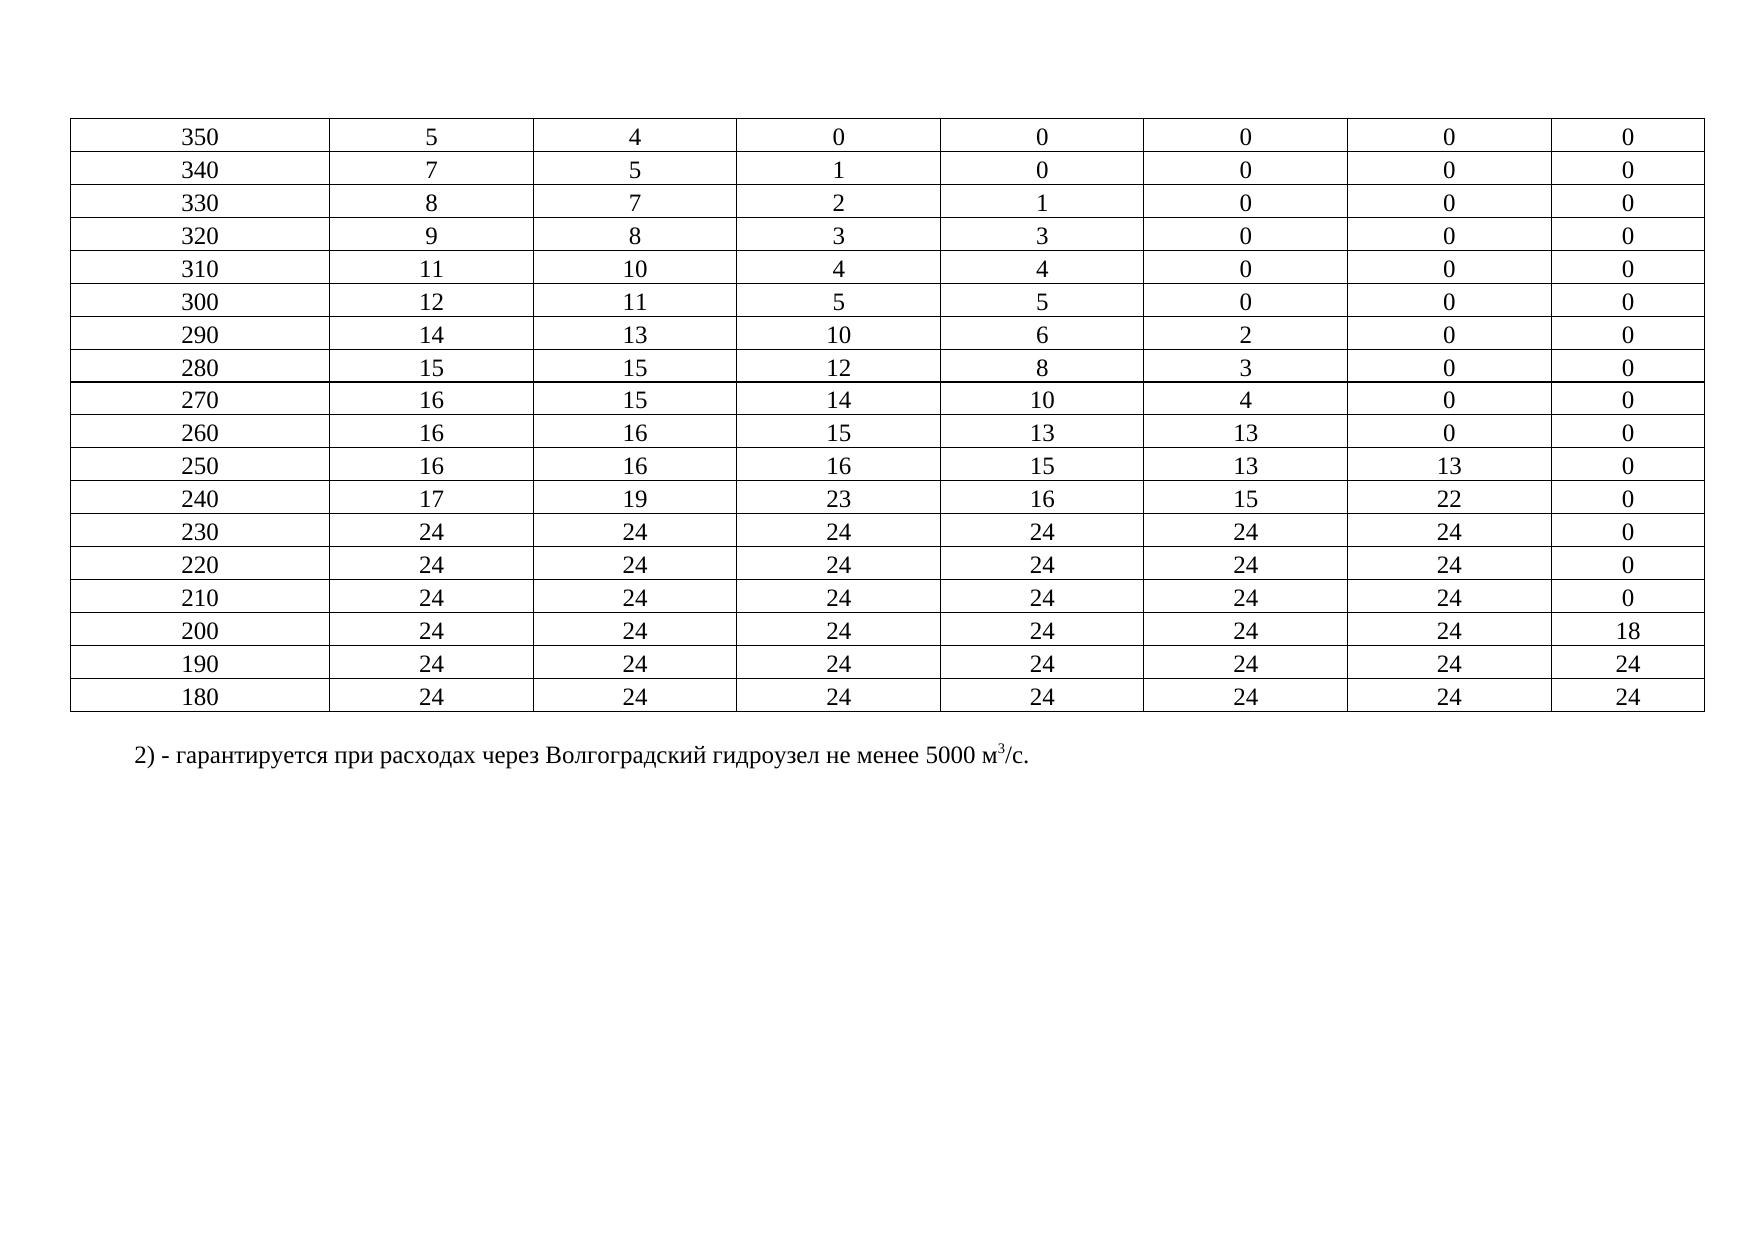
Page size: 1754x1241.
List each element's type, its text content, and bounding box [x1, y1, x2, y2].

table_cell 290 [71, 317, 329, 348]
table_cell 24 [534, 547, 736, 579]
table_cell 24 [941, 580, 1143, 612]
table_cell 5 [737, 284, 940, 316]
table_cell 0 [1552, 350, 1704, 381]
table_cell 0 [1348, 152, 1551, 184]
table_cell 24 [330, 547, 533, 579]
table_cell 0 [1144, 218, 1347, 250]
table_cell 0 [1348, 119, 1551, 151]
table_cell 16 [330, 415, 533, 447]
table_cell 220 [71, 547, 329, 579]
table_cell 12 [737, 350, 940, 381]
table_cell 24 [737, 514, 940, 546]
table_cell 0 [1552, 152, 1704, 184]
table_cell 0 [1552, 481, 1704, 513]
table_cell 0 [1144, 152, 1347, 184]
table_cell 4 [534, 119, 736, 151]
table_cell 24 [1552, 679, 1704, 711]
table_cell 0 [941, 152, 1143, 184]
table_cell 24 [534, 679, 736, 711]
table_cell 16 [534, 448, 736, 480]
table_cell 0 [1552, 251, 1704, 283]
table_cell 24 [330, 580, 533, 612]
table_cell 24 [1144, 580, 1347, 612]
table_cell 16 [330, 383, 533, 414]
table_cell 2 [1144, 317, 1347, 348]
table_cell 16 [330, 448, 533, 480]
table_cell 200 [71, 613, 329, 645]
table_cell 230 [71, 514, 329, 546]
table_cell 15 [534, 350, 736, 381]
table_cell 0 [1348, 185, 1551, 217]
table_cell 14 [330, 317, 533, 348]
table_cell 14 [737, 383, 940, 414]
table_cell 190 [71, 646, 329, 678]
table_cell 24 [534, 514, 736, 546]
table_cell 0 [737, 119, 940, 151]
table_cell 0 [1348, 350, 1551, 381]
table_cell 260 [71, 415, 329, 447]
table_cell 24 [941, 679, 1143, 711]
table_cell 24 [534, 613, 736, 645]
table_cell 24 [737, 646, 940, 678]
table_cell 0 [1348, 284, 1551, 316]
table_cell 0 [1552, 547, 1704, 579]
table_cell 0 [1552, 580, 1704, 612]
table_cell 8 [330, 185, 533, 217]
table_cell 8 [534, 218, 736, 250]
table_cell 240 [71, 481, 329, 513]
table_cell 3 [1144, 350, 1347, 381]
table_cell 10 [737, 317, 940, 348]
table_cell 0 [1552, 119, 1704, 151]
table_cell 15 [1144, 481, 1347, 513]
table_cell 0 [1144, 119, 1347, 151]
table_cell 0 [1552, 185, 1704, 217]
table_cell 24 [1348, 514, 1551, 546]
table_cell 23 [737, 481, 940, 513]
table_cell 3 [941, 218, 1143, 250]
table_cell 24 [1144, 679, 1347, 711]
table_cell 330 [71, 185, 329, 217]
table_cell 10 [534, 251, 736, 283]
table_cell 24 [1348, 646, 1551, 678]
table_cell 6 [941, 317, 1143, 348]
table_cell 0 [1144, 251, 1347, 283]
table_cell 24 [1348, 613, 1551, 645]
table_cell 24 [1348, 547, 1551, 579]
table_cell 0 [1552, 415, 1704, 447]
table_cell 24 [941, 613, 1143, 645]
table_cell 300 [71, 284, 329, 316]
table_cell 180 [71, 679, 329, 711]
table_cell 270 [71, 383, 329, 414]
table_cell 5 [534, 152, 736, 184]
table_cell 24 [737, 547, 940, 579]
table_cell 250 [71, 448, 329, 480]
table_cell 0 [1348, 218, 1551, 250]
table_cell 10 [941, 383, 1143, 414]
table_cell 16 [534, 415, 736, 447]
table_cell 5 [941, 284, 1143, 316]
table_cell 1 [737, 152, 940, 184]
table_cell 13 [941, 415, 1143, 447]
table_cell 24 [1144, 646, 1347, 678]
table_cell 210 [71, 580, 329, 612]
table_cell 0 [1552, 383, 1704, 414]
table_cell 15 [534, 383, 736, 414]
table_cell 24 [534, 580, 736, 612]
text 2) - гарантируется при расходах через Волгоградский гидроузел не менее 5000 м3/с. [59, 740, 1695, 769]
table_cell 4 [1144, 383, 1347, 414]
table_cell 0 [941, 119, 1143, 151]
table_cell 8 [941, 350, 1143, 381]
table_cell 0 [1348, 383, 1551, 414]
table_cell 24 [941, 646, 1143, 678]
table_cell 24 [330, 646, 533, 678]
table_cell 2 [737, 185, 940, 217]
table_cell 340 [71, 152, 329, 184]
table_cell 11 [330, 251, 533, 283]
table_cell 7 [330, 152, 533, 184]
table_cell 320 [71, 218, 329, 250]
table_cell 280 [71, 350, 329, 381]
table_cell 24 [941, 514, 1143, 546]
table_cell 15 [941, 448, 1143, 480]
table_cell 0 [1348, 251, 1551, 283]
table_cell 24 [1144, 547, 1347, 579]
table_cell 0 [1348, 415, 1551, 447]
table_cell 0 [1144, 284, 1347, 316]
table_cell 4 [941, 251, 1143, 283]
table_cell 13 [1348, 448, 1551, 480]
table_cell 24 [330, 679, 533, 711]
table_cell 0 [1552, 284, 1704, 316]
table_cell 350 [71, 119, 329, 151]
table_cell 1 [941, 185, 1143, 217]
table_cell 24 [330, 514, 533, 546]
table_cell 16 [737, 448, 940, 480]
table_cell 24 [534, 646, 736, 678]
table_cell 4 [737, 251, 940, 283]
table_cell 15 [737, 415, 940, 447]
table_cell 0 [1552, 514, 1704, 546]
table_cell 16 [941, 481, 1143, 513]
table_cell 24 [1552, 646, 1704, 678]
table_cell 13 [1144, 415, 1347, 447]
table_cell 24 [941, 547, 1143, 579]
table_cell 24 [1348, 580, 1551, 612]
table_cell 3 [737, 218, 940, 250]
table_cell 19 [534, 481, 736, 513]
table_cell 24 [1144, 514, 1347, 546]
table_cell 24 [737, 679, 940, 711]
table_cell 0 [1348, 317, 1551, 348]
table_cell 18 [1552, 613, 1704, 645]
table_cell 0 [1552, 218, 1704, 250]
table_cell 310 [71, 251, 329, 283]
table_cell 24 [1144, 613, 1347, 645]
table_cell 13 [534, 317, 736, 348]
table_cell 15 [330, 350, 533, 381]
table_cell 17 [330, 481, 533, 513]
table_cell 5 [330, 119, 533, 151]
table_cell 0 [1552, 317, 1704, 348]
table_cell 11 [534, 284, 736, 316]
table_cell 7 [534, 185, 736, 217]
table_cell 0 [1552, 448, 1704, 480]
table_cell 24 [1348, 679, 1551, 711]
table_cell 0 [1144, 185, 1347, 217]
table_cell 24 [737, 580, 940, 612]
table_cell 24 [737, 613, 940, 645]
table_cell 13 [1144, 448, 1347, 480]
table_cell 9 [330, 218, 533, 250]
table_cell 24 [330, 613, 533, 645]
table_cell 12 [330, 284, 533, 316]
table_cell 22 [1348, 481, 1551, 513]
